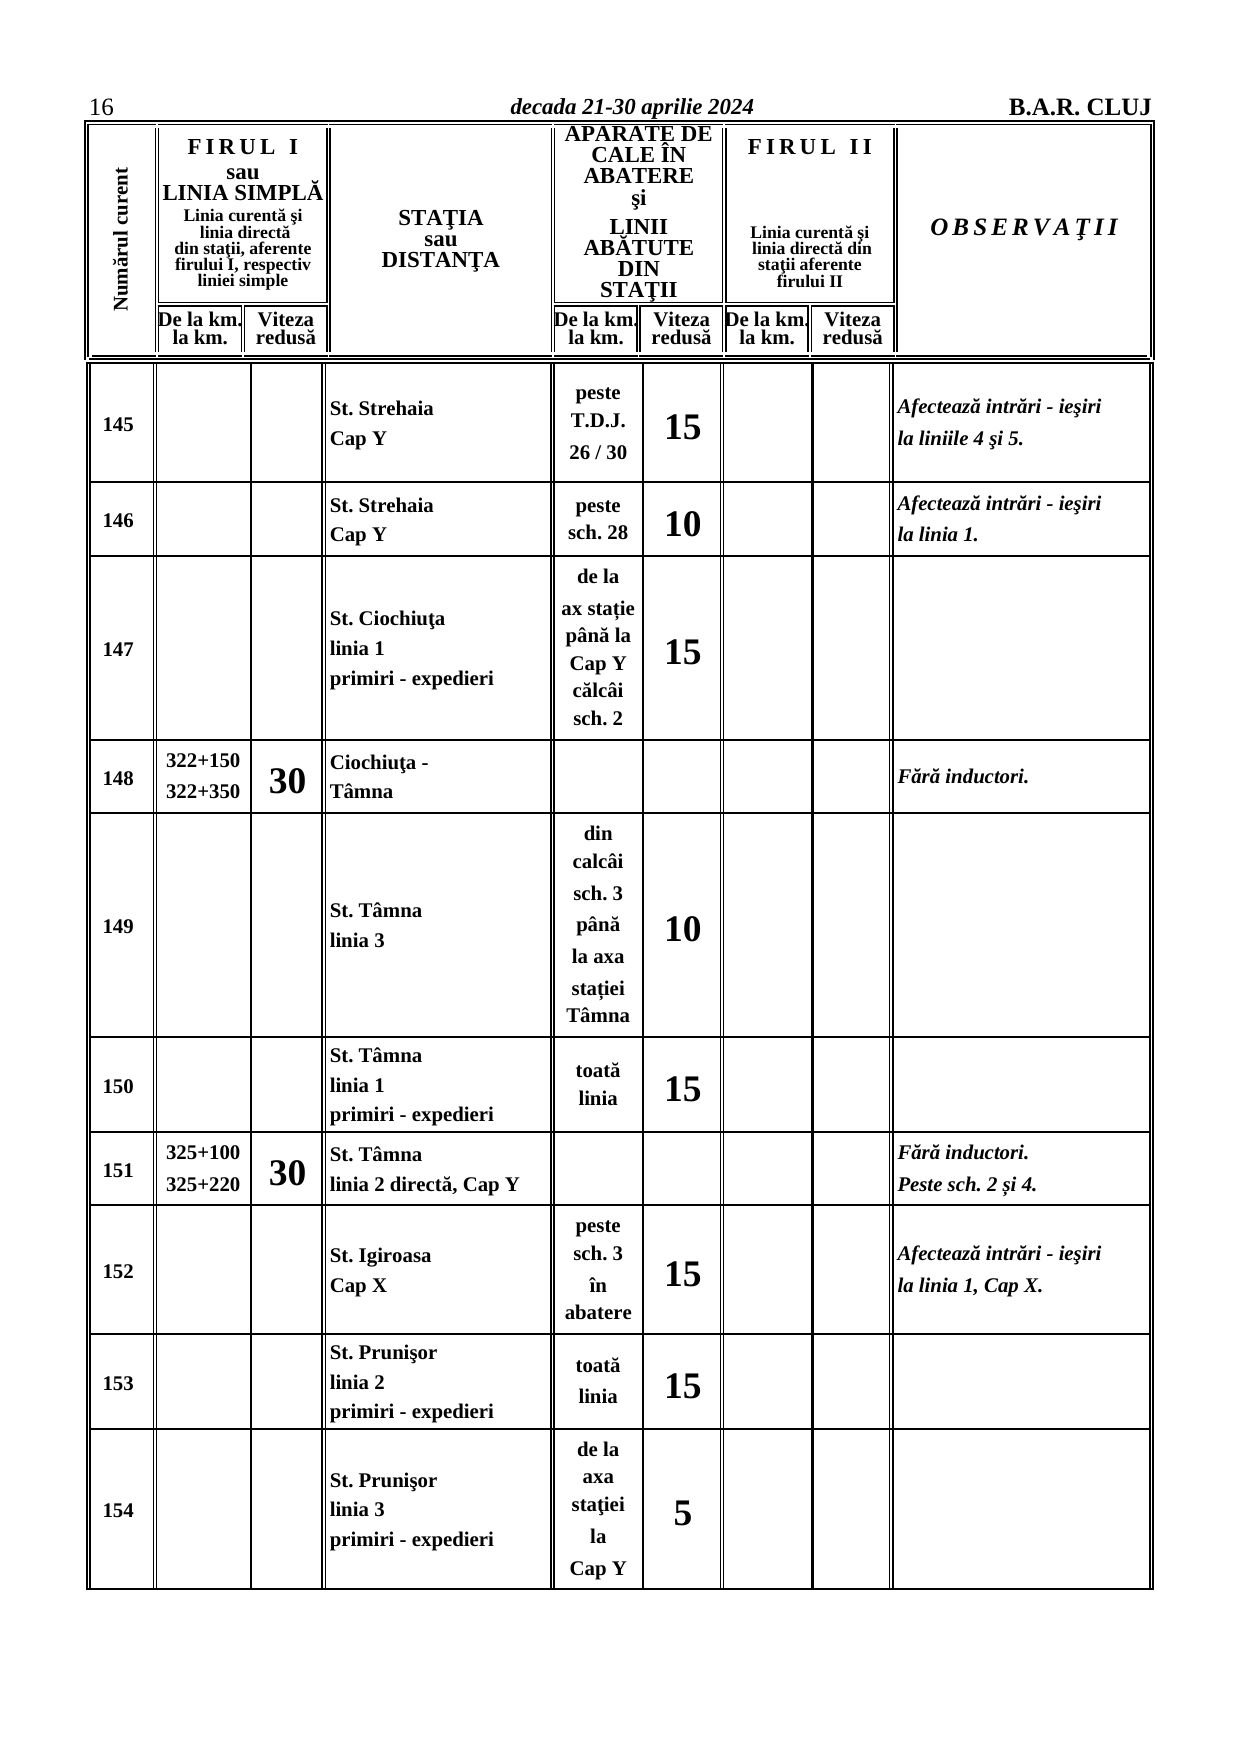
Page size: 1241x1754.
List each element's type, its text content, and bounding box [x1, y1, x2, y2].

table_cell [157, 1430, 250, 1588]
table_cell [157, 557, 250, 738]
table_cell [91, 364, 153, 481]
table_cell peste T.D.J. 26 / 30 [555, 364, 642, 481]
table_cell 15 [644, 1206, 720, 1333]
table_cell St. Prunişor linia 2 primiri - expedieri [326, 1335, 550, 1428]
table_cell 322+150 322+350 [157, 741, 250, 812]
table_cell 15 [644, 1335, 720, 1428]
table_cell [724, 1335, 811, 1428]
table_cell [724, 364, 811, 481]
table_cell St. Strehaia Cap Y [326, 483, 550, 555]
table_cell [91, 557, 153, 738]
table_cell peste sch. 28 [555, 483, 642, 555]
table_cell [814, 557, 889, 738]
table_cell [91, 814, 153, 1036]
table_cell [724, 1038, 811, 1131]
table_cell 30 [252, 741, 321, 812]
table_cell de la ax stație până la Cap Y călcâi sch. 2 [555, 557, 642, 738]
table_cell [252, 1335, 321, 1428]
table_cell [644, 741, 720, 812]
table_cell [157, 1038, 250, 1131]
table_cell Afectează intrări - ieşiri la linia 1. [894, 483, 1149, 555]
table_cell [814, 483, 889, 555]
table_cell 15 [644, 1038, 720, 1131]
table_cell [894, 1335, 1149, 1428]
table_cell [724, 1206, 811, 1333]
table_cell St. Igiroasa Cap X [326, 1206, 550, 1333]
table_cell [252, 557, 321, 738]
table_cell [91, 1206, 153, 1333]
table_cell [252, 1038, 321, 1131]
table_cell [894, 1038, 1149, 1131]
table_cell [814, 741, 889, 812]
table_cell toată linia [555, 1038, 642, 1131]
table_cell [252, 1430, 321, 1588]
table_cell [724, 1133, 811, 1204]
table_cell St. Strehaia Cap Y [326, 364, 550, 481]
table_cell St. Tâmna linia 1 primiri - expedieri [326, 1038, 550, 1131]
table_cell 5 [644, 1430, 720, 1588]
table_cell [157, 483, 250, 555]
table_cell [157, 364, 250, 481]
table_cell St. Prunişor linia 3 primiri - expedieri [326, 1430, 550, 1588]
table_cell [814, 364, 889, 481]
table_cell [724, 741, 811, 812]
table_cell Afectează intrări - ieşiri la liniile 4 şi 5. [894, 364, 1149, 481]
table_cell [91, 483, 153, 555]
table_cell St. Tâmna linia 3 [326, 814, 550, 1036]
table_cell 30 [252, 1133, 321, 1204]
table_cell [814, 814, 889, 1036]
table_cell [814, 1335, 889, 1428]
table_cell [724, 814, 811, 1036]
table_cell 325+100 325+220 [157, 1133, 250, 1204]
table_cell [555, 1133, 642, 1204]
table_cell [555, 741, 642, 812]
table_cell [894, 814, 1149, 1036]
table_cell [252, 483, 321, 555]
table_cell [724, 1430, 811, 1588]
table_cell [814, 1038, 889, 1131]
table_cell St. Ciochiuţa linia 1 primiri - expedieri [326, 557, 550, 738]
table_cell [724, 483, 811, 555]
table_cell toată linia [555, 1335, 642, 1428]
table_cell 15 [644, 557, 720, 738]
table_cell [157, 814, 250, 1036]
table_cell Fără inductori. [894, 741, 1149, 812]
table_cell [91, 1430, 153, 1588]
table_cell peste sch. 3 în abatere [555, 1206, 642, 1333]
table_cell [157, 1335, 250, 1428]
table_cell St. Tâmna linia 2 directă, Cap Y [326, 1133, 550, 1204]
table_cell [894, 1430, 1149, 1588]
table_cell 10 [644, 814, 720, 1036]
table_cell [894, 557, 1149, 738]
table_cell [814, 1133, 889, 1204]
table_cell [814, 1430, 889, 1588]
table_cell [157, 1206, 250, 1333]
table_cell [724, 557, 811, 738]
table_cell din calcâi sch. 3 până la axa stației Tâmna [555, 814, 642, 1036]
table_cell Ciochiuţa - Tâmna [326, 741, 550, 812]
table_cell [91, 1133, 153, 1204]
table_cell [91, 1335, 153, 1428]
table_cell [814, 1206, 889, 1333]
table_cell 15 [644, 364, 720, 481]
table_cell [644, 1133, 720, 1204]
table_cell [252, 1206, 321, 1333]
table_cell [91, 741, 153, 812]
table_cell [894, 1206, 1149, 1333]
table_cell 10 [644, 483, 720, 555]
table_cell de la axa staţiei la Cap Y [555, 1430, 642, 1588]
table_cell [91, 1038, 153, 1131]
table_cell Fără inductori. Peste sch. 2 și 4. [894, 1133, 1149, 1204]
table_cell [252, 364, 321, 481]
table_cell [252, 814, 321, 1036]
